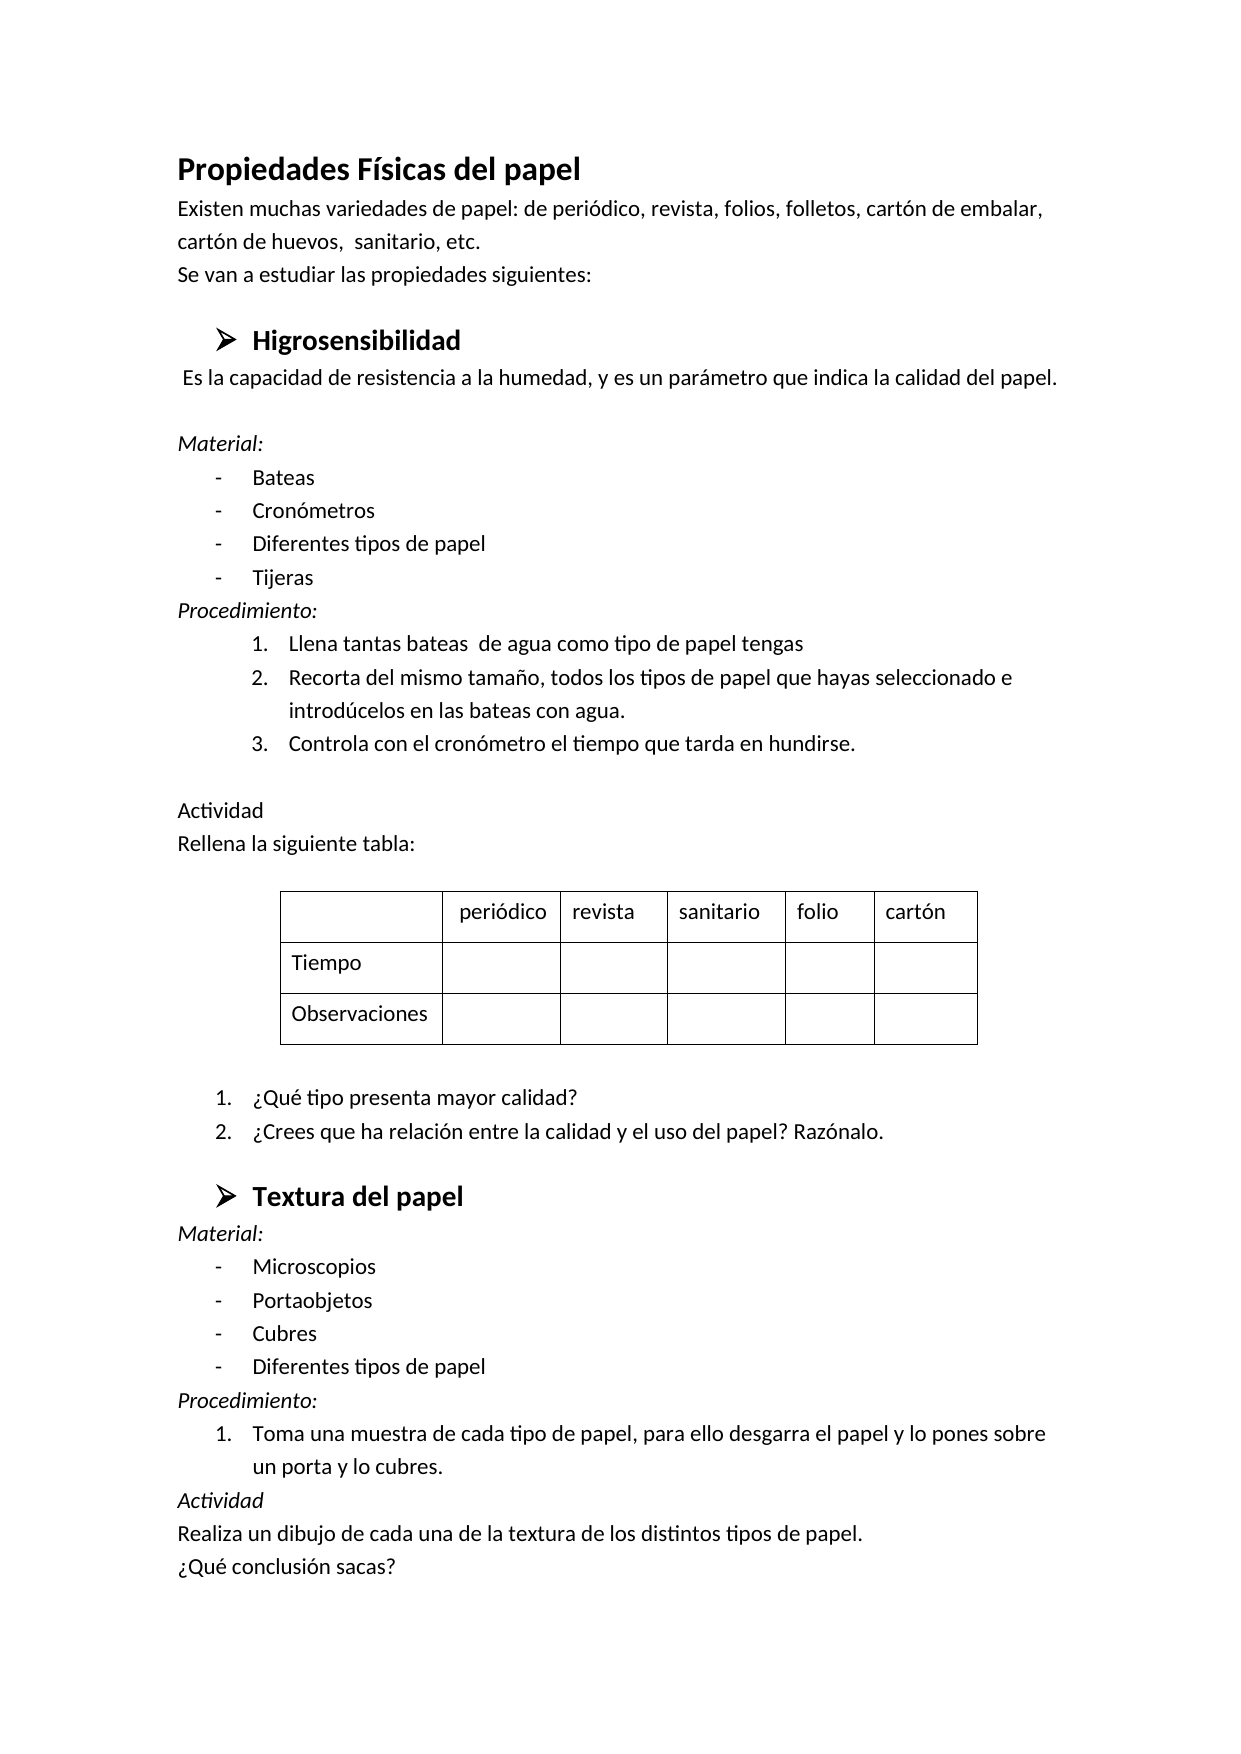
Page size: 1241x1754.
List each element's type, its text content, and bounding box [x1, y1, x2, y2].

list Diferentes tipos de papel [215, 524, 1063, 557]
list Toma una muestra de cada tipo de papel, para ello desgarra el papel y lo pones sobre un porta y lo cubres. [215, 1414, 1063, 1480]
table_cell [668, 994, 785, 1044]
text Es la capacidad de resistencia a la humedad, y es un parámetro que indica la calidad del papel. [177, 357, 1063, 391]
list Llena tantas bateas de agua como tipo de papel tengas [251, 624, 1063, 657]
table_cell Tiempo [281, 943, 442, 993]
text Material: [177, 1214, 1063, 1247]
table_cell [786, 943, 874, 993]
table_cell [875, 943, 977, 993]
text ¿Qué conclusión sacas? [177, 1547, 1063, 1580]
list Portaobjetos [215, 1280, 1063, 1314]
text Actividad [177, 1480, 1063, 1514]
list Recorta del mismo tamaño, todos los tipos de papel que hayas seleccionado e introdúcelos en las bateas con agua. [251, 657, 1063, 724]
list Diferentes tipos de papel [215, 1347, 1063, 1380]
list Tijeras [215, 557, 1063, 591]
text Actividad [177, 791, 1063, 824]
text Se van a estudiar las propiedades siguientes: [177, 255, 1063, 288]
text Procedimiento: [177, 1380, 1063, 1414]
table_cell [875, 994, 977, 1044]
text Propiedades Físicas del papel [177, 148, 1063, 188]
list ¿Crees que ha relación entre la calidad y el uso del papel? Razónalo. [215, 1111, 1063, 1145]
table_header [281, 892, 442, 942]
list Cubres [215, 1314, 1063, 1347]
list ¿Qué tipo presenta mayor calidad? [215, 1078, 1063, 1111]
list Cronómetros [215, 491, 1063, 524]
table_header cartón [875, 892, 977, 942]
table_header periódico [443, 892, 560, 942]
list Higrosensibilidad [215, 322, 1063, 357]
list Textura del papel [215, 1178, 1063, 1214]
table_cell Observaciones [281, 994, 442, 1044]
text Material: [177, 424, 1063, 457]
list Microscopios [215, 1247, 1063, 1280]
table_cell [443, 943, 560, 993]
table_cell [786, 994, 874, 1044]
table_cell [561, 994, 667, 1044]
text Procedimiento: [177, 591, 1063, 624]
table_header revista [561, 892, 667, 942]
text Rellena la siguiente tabla: [177, 824, 1063, 857]
text Existen muchas variedades de papel: de periódico, revista, folios, folletos, cartón de embalar, cartón de huevos, sanitario, etc. [177, 188, 1063, 255]
list Bateas [215, 457, 1063, 491]
table_cell [561, 943, 667, 993]
table_cell [668, 943, 785, 993]
table_header sanitario [668, 892, 785, 942]
table_header folio [786, 892, 874, 942]
text Realiza un dibujo de cada una de la textura de los distintos tipos de papel. [177, 1514, 1063, 1547]
list Controla con el cronómetro el tiempo que tarda en hundirse. [251, 724, 1063, 757]
table_cell [443, 994, 560, 1044]
